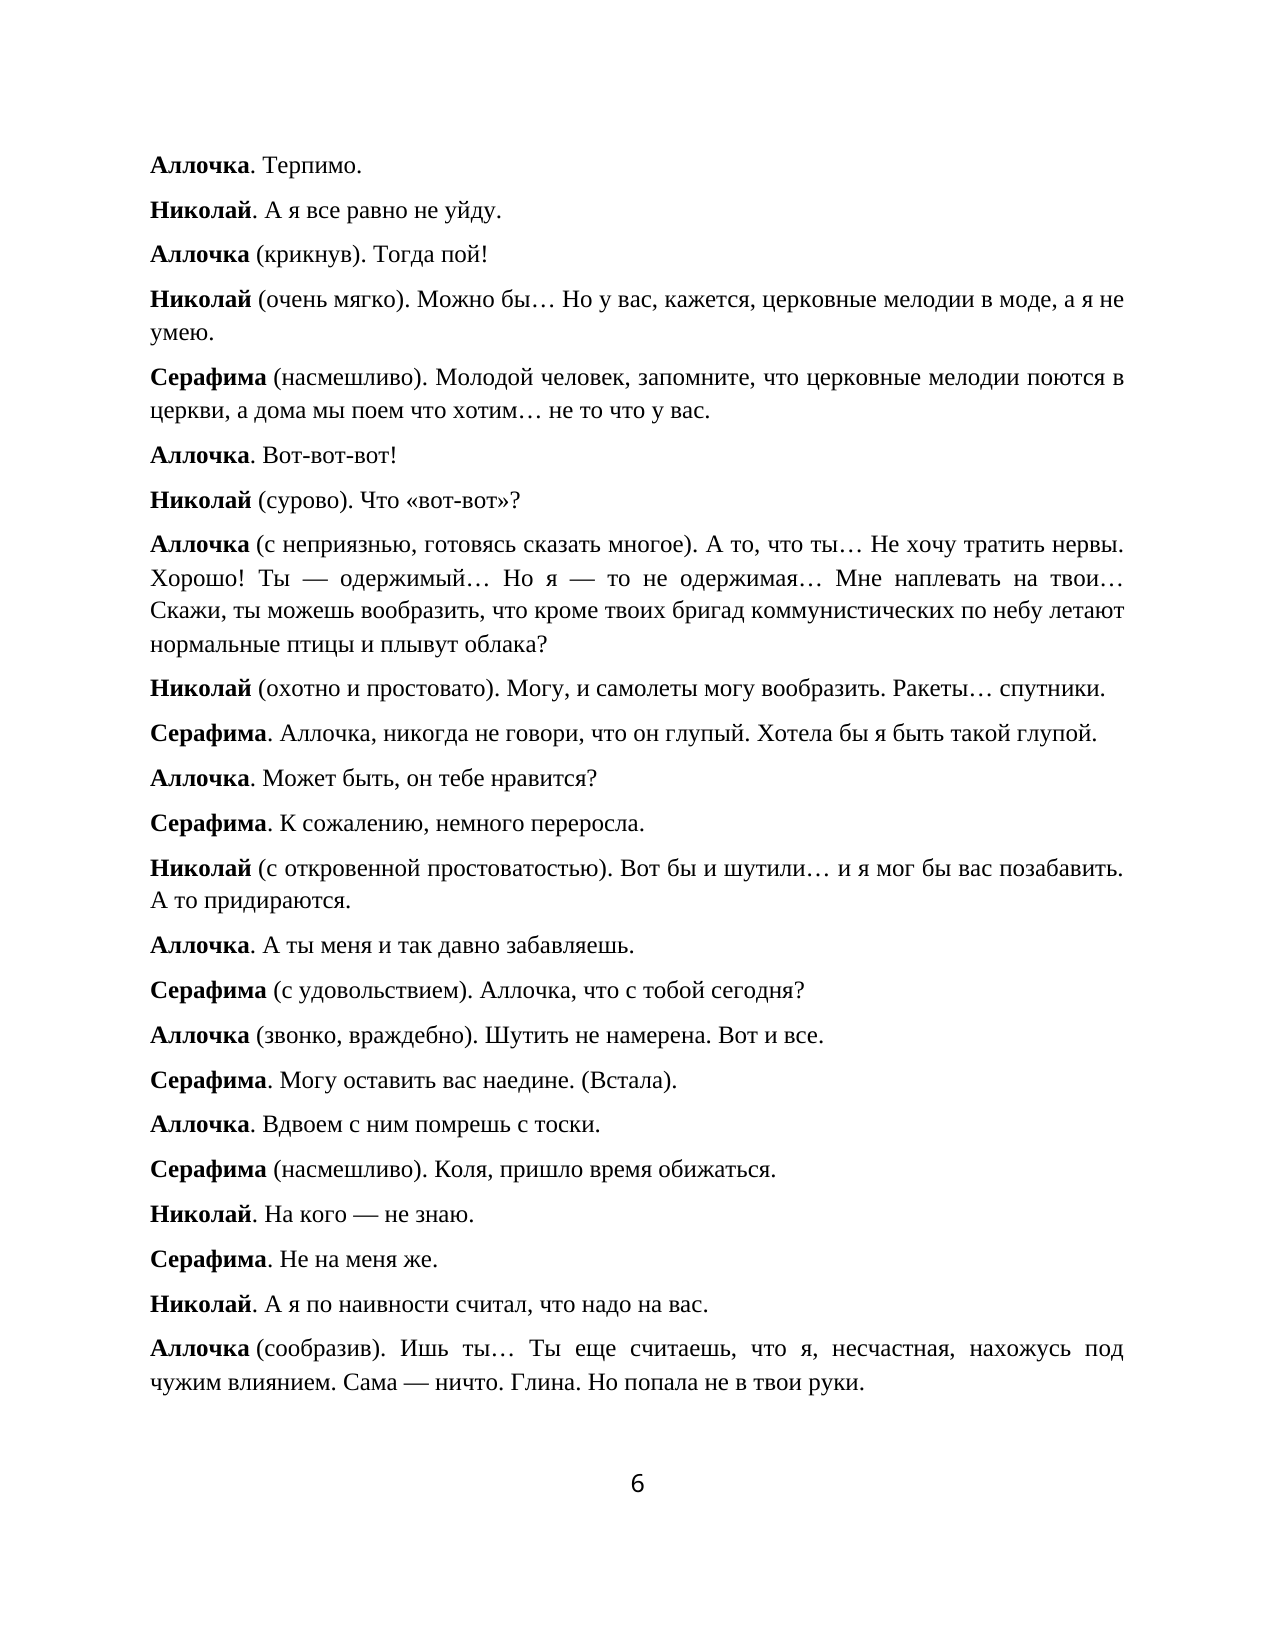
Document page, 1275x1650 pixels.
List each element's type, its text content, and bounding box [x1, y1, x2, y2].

text Николай (сурово). Что «вот-вот»? [150, 485, 1125, 513]
text Аллочка (с неприязнью, готовясь сказать многое). А то, что ты… Не хочу тратить нервы. Хорошо! Ты — одержимый… Но я — то не одержимая… Мне наплевать на твои… Скажи, ты можешь вообразить, что кроме твоих бригад коммунистических по небу летают нормальные птицы и плывут облака? [150, 529, 1125, 657]
text Аллочка. Вдвоем с ним помрешь с тоски. [150, 1109, 1125, 1138]
text Аллочка (сообразив). Ишь ты… Ты еще считаешь, что я, несчастная, нахожусь под чужим влиянием. Сама — ничто. Глина. Но попала не в твои руки. [150, 1333, 1125, 1395]
text Николай. На кого — не знаю. [150, 1199, 1125, 1228]
text Серафима (с удовольствием). Аллочка, что с тобой сегодня? [150, 975, 1125, 1004]
text Серафима. Не на меня же. [150, 1244, 1125, 1273]
text Аллочка. Терпимо. [150, 150, 1125, 179]
text Николай. А я по наивности считал, что надо на вас. [150, 1289, 1125, 1317]
text Аллочка. А ты меня и так давно забавляешь. [150, 930, 1125, 959]
text Николай (охотно и простовато). Могу, и самолеты могу вообразить. Ракеты… спутники. [150, 673, 1125, 702]
text Аллочка (крикнув). Тогда пой! [150, 239, 1125, 268]
text Аллочка. Вот-вот-вот! [150, 440, 1125, 469]
text Серафима. К сожалению, немного переросла. [150, 808, 1125, 837]
text Николай. А я все равно не уйду. [150, 195, 1125, 223]
text Серафима. Могу оставить вас наедине. (Встала). [150, 1065, 1125, 1093]
text Аллочка. Может быть, он тебе нравится? [150, 763, 1125, 792]
text Николай (очень мягко). Можно бы… Но у вас, кажется, церковные мелодии в моде, а я не умею. [150, 284, 1125, 346]
text Николай (с откровенной простоватостью). Вот бы и шутили… и я мог бы вас позабавить. А то придираются. [150, 853, 1125, 914]
text Аллочка (звонко, враждебно). Шутить не намерена. Вот и все. [150, 1020, 1125, 1049]
text Серафима (насмешливо). Молодой человек, запомните, что церковные мелодии поются в церкви, а дома мы поем что хотим… не то что у вас. [150, 362, 1125, 424]
text Серафима. Аллочка, никогда не говори, что он глупый. Хотела бы я быть такой глупой. [150, 718, 1125, 747]
text Серафима (насмешливо). Коля, пришло время обижаться. [150, 1154, 1125, 1183]
